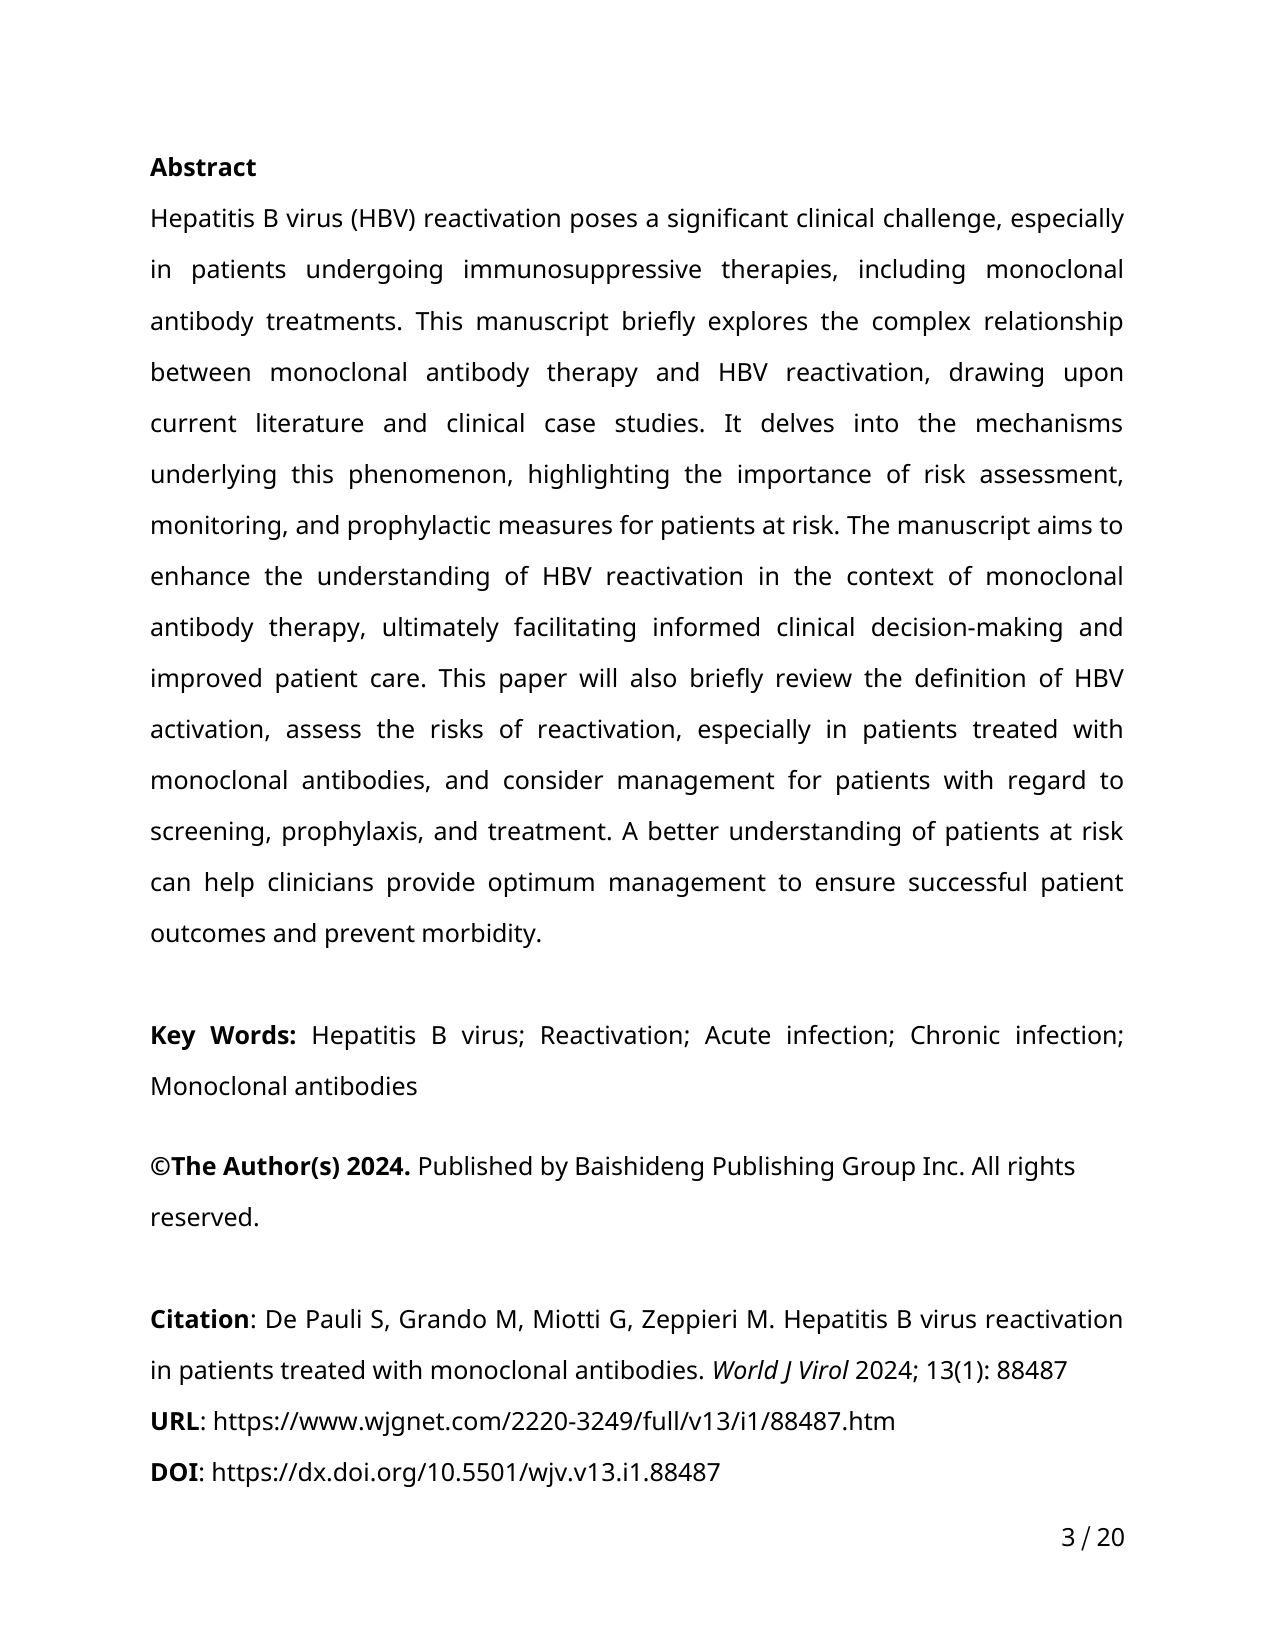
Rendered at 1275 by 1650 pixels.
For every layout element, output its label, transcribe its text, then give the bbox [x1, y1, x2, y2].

text ©The Author(s) 2024. Published by Baishideng Publishing Group Inc. All rights reserved. [150, 1148, 1125, 1234]
text DOI: https://dx.doi.org/10.5501/wjv.v13.i1.88487 [150, 1455, 1125, 1489]
text Abstract [150, 150, 1125, 184]
text Hepatitis B virus (HBV) reactivation poses a significant clinical challenge, especially in patients undergoing immunosuppressive therapies, including monoclonal antibody treatments. This manuscript briefly explores the complex relationship between monoclonal antibody therapy and HBV reactivation, drawing upon current literature and clinical case studies. It delves into the mechanisms underlying this phenomenon, highlighting the importance of risk assessment, monitoring, and prophylactic measures for patients at risk. The manuscript aims to enhance the understanding of HBV reactivation in the context of monoclonal antibody therapy, ultimately facilitating informed clinical decision-making and improved patient care. This paper will also briefly review the definition of HBV activation, assess the risks of reactivation, especially in patients treated with monoclonal antibodies, and consider management for patients with regard to screening, prophylaxis, and treatment. A better understanding of patients at risk can help clinicians provide optimum management to ensure successful patient outcomes and prevent morbidity. [150, 201, 1125, 950]
text URL: https://www.wjgnet.com/2220-3249/full/v13/i1/88487.htm [150, 1404, 1125, 1438]
text Citation: De Pauli S, Grando M, Miotti G, Zeppieri M. Hepatitis B virus reactivation in patients treated with monoclonal antibodies. World J Virol 2024; 13(1): 88487 [150, 1302, 1125, 1387]
text Key Words: Hepatitis B virus; Reactivation; Acute infection; Chronic infection; Monoclonal antibodies [150, 1018, 1125, 1103]
